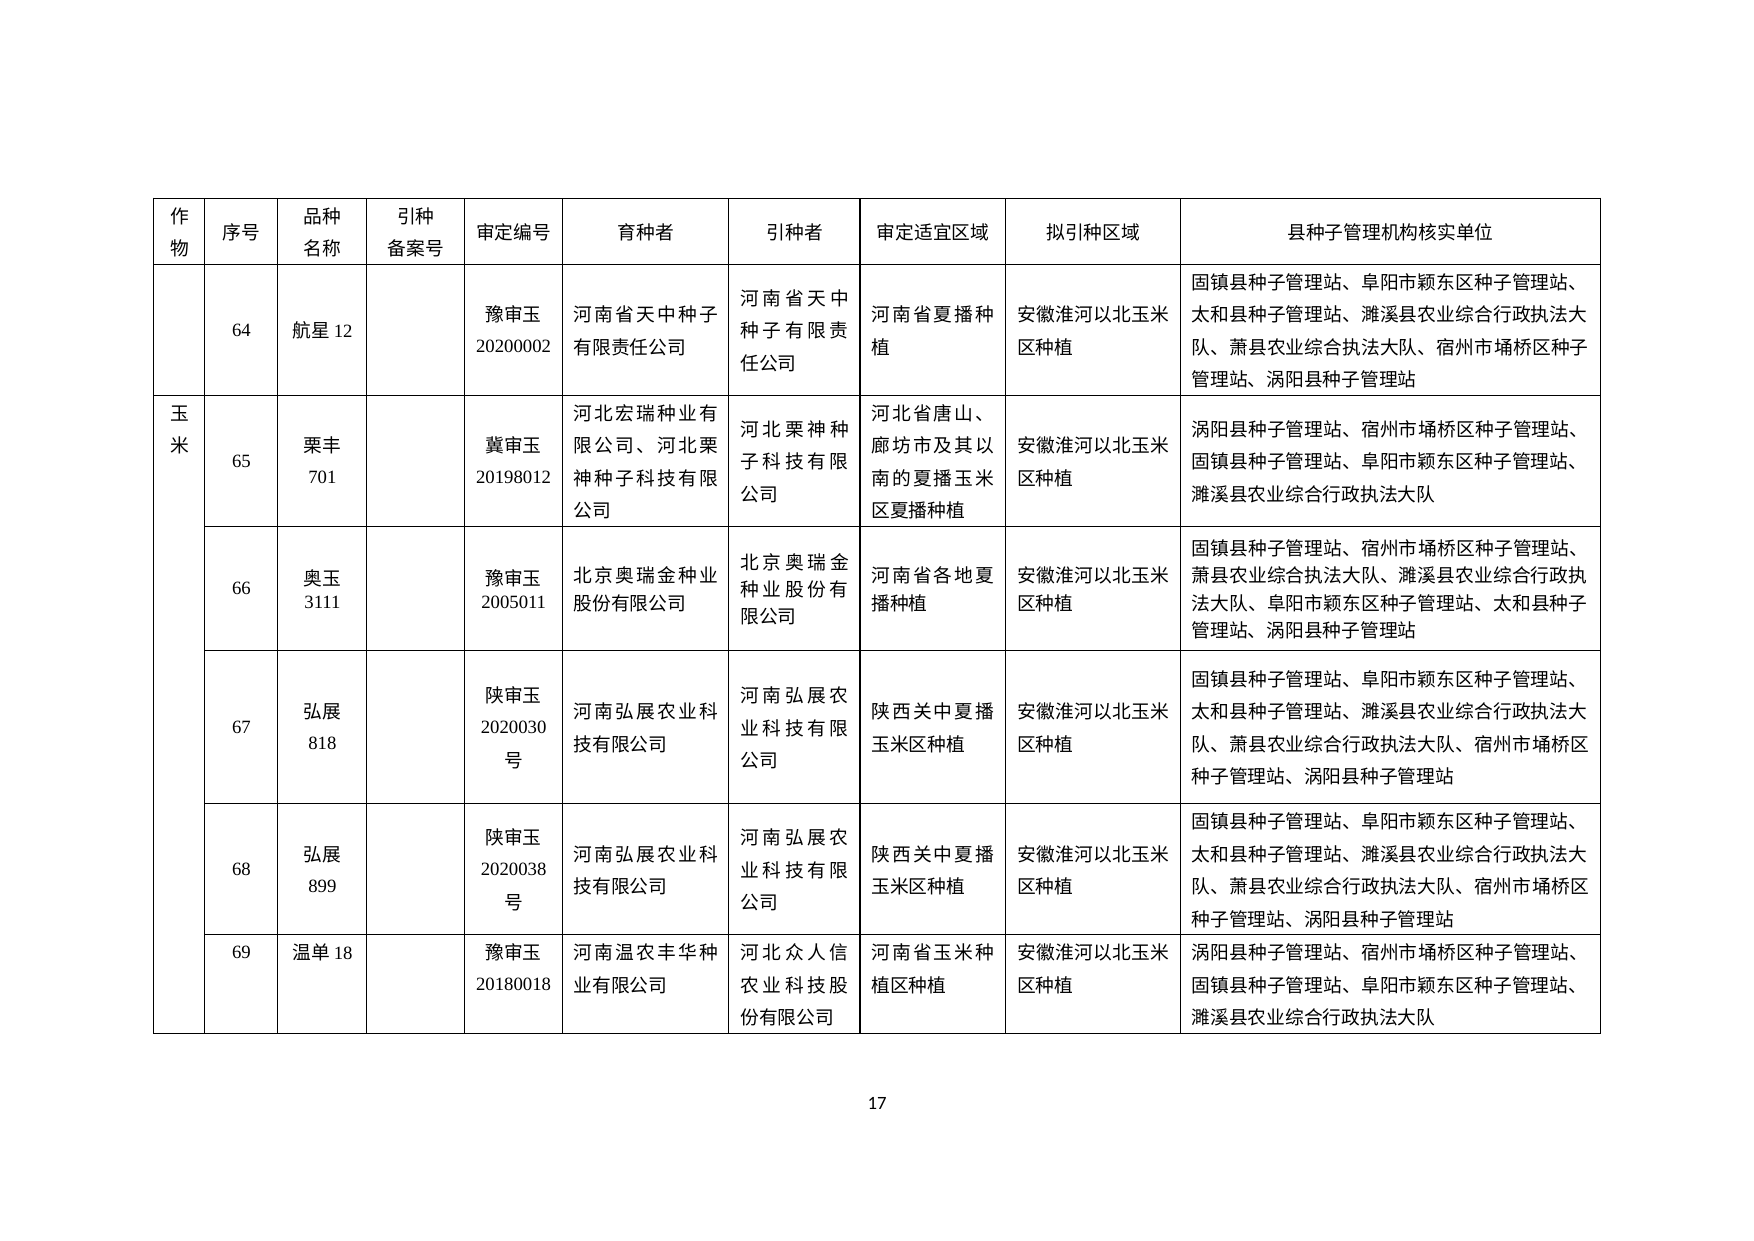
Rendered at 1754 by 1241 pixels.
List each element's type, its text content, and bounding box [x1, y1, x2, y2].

table_header 序号 [205, 199, 277, 264]
table_cell 64 [205, 265, 277, 395]
table_cell [367, 527, 464, 649]
table_header 引种 备案号 [367, 199, 464, 264]
table_cell 陕审玉2020038号 [465, 804, 562, 934]
table_cell 66 [205, 527, 277, 649]
table_cell 河南弘展农业科技有限公司 [563, 651, 728, 803]
table_cell 航星12 [278, 265, 366, 395]
table_cell 安徽淮河以北玉米区种植 [1006, 396, 1180, 526]
table_header 审定适宜区域 [861, 199, 1005, 264]
table_cell 河南省夏播种植 [861, 265, 1005, 395]
table_cell [367, 935, 464, 1033]
table_cell [367, 804, 464, 934]
table_cell 68 [205, 804, 277, 934]
table_cell [367, 265, 464, 395]
table_cell 固镇县种子管理站、阜阳市颖东区种子管理站、太和县种子管理站、濉溪县农业综合行政执法大队、萧县农业综合执法大队、宿州市埇桥区种子管理站、涡阳县种子管理站 [1181, 265, 1600, 395]
table_cell 北京奥瑞金种业股份有限公司 [563, 527, 728, 649]
table_cell 69 [205, 935, 277, 1033]
table_cell 玉米 [154, 396, 204, 1033]
table_cell 河南弘展农业科技有限公司 [729, 804, 859, 934]
table_cell 豫审玉20180018 [465, 935, 562, 1033]
table_cell 安徽淮河以北玉米区种植 [1006, 935, 1180, 1033]
table_header 品种 名称 [278, 199, 366, 264]
table_cell 安徽淮河以北玉米区种植 [1006, 651, 1180, 803]
table_cell 陕审玉2020030号 [465, 651, 562, 803]
table_cell 涡阳县种子管理站、宿州市埇桥区种子管理站、固镇县种子管理站、阜阳市颖东区种子管理站、濉溪县农业综合行政执法大队 [1181, 396, 1600, 526]
table_cell 固镇县种子管理站、阜阳市颖东区种子管理站、太和县种子管理站、濉溪县农业综合行政执法大队、萧县农业综合行政执法大队、宿州市埇桥区种子管理站、涡阳县种子管理站 [1181, 804, 1600, 934]
table_cell 固镇县种子管理站、阜阳市颖东区种子管理站、太和县种子管理站、濉溪县农业综合行政执法大队、萧县农业综合行政执法大队、宿州市埇桥区种子管理站、涡阳县种子管理站 [1181, 651, 1600, 803]
table_cell 河南省天中种子有限责任公司 [729, 265, 859, 395]
table_cell [367, 396, 464, 526]
table_header 作物 [154, 199, 204, 264]
table_header 育种者 [563, 199, 728, 264]
table_cell 陕西关中夏播玉米区种植 [861, 651, 1005, 803]
table_cell 豫审玉20200002 [465, 265, 562, 395]
table_cell 豫审玉2005011 [465, 527, 562, 649]
table_cell 冀审玉20198012 [465, 396, 562, 526]
table_cell 65 [205, 396, 277, 526]
table_cell 河南温农丰华种业有限公司 [563, 935, 728, 1033]
table_header 审定编号 [465, 199, 562, 264]
table_cell 河北众人信农业科技股份有限公司 [729, 935, 859, 1033]
table_cell 安徽淮河以北玉米区种植 [1006, 265, 1180, 395]
table_cell 弘展818 [278, 651, 366, 803]
table_cell 奥玉3111 [278, 527, 366, 649]
table_cell 安徽淮河以北玉米区种植 [1006, 804, 1180, 934]
table_cell 北京奥瑞金种业股份有限公司 [729, 527, 859, 649]
table_cell 弘展899 [278, 804, 366, 934]
table_cell 河南省天中种子有限责任公司 [563, 265, 728, 395]
table_cell 安徽淮河以北玉米区种植 [1006, 527, 1180, 649]
table_cell 河北宏瑞种业有限公司、河北栗神种子科技有限公司 [563, 396, 728, 526]
table_cell 河南省各地夏播种植 [861, 527, 1005, 649]
table_cell 栗丰701 [278, 396, 366, 526]
table_cell 固镇县种子管理站、宿州市埇桥区种子管理站、萧县农业综合执法大队、濉溪县农业综合行政执法大队、阜阳市颖东区种子管理站、太和县种子管理站、涡阳县种子管理站 [1181, 527, 1600, 649]
table_header 拟引种区域 [1006, 199, 1180, 264]
table_cell 67 [205, 651, 277, 803]
table_cell 陕西关中夏播玉米区种植 [861, 804, 1005, 934]
table_cell 涡阳县种子管理站、宿州市埇桥区种子管理站、固镇县种子管理站、阜阳市颖东区种子管理站、濉溪县农业综合行政执法大队 [1181, 935, 1600, 1033]
table_cell 河南弘展农业科技有限公司 [563, 804, 728, 934]
table_cell 河南省玉米种植区种植 [861, 935, 1005, 1033]
table_cell 温单18 [278, 935, 366, 1033]
table_header 县种子管理机构核实单位 [1181, 199, 1600, 264]
table_cell 河北省唐山、廊坊市及其以南的夏播玉米区夏播种植 [861, 396, 1005, 526]
table_cell 河北栗神种子科技有限公司 [729, 396, 859, 526]
table_header 引种者 [729, 199, 859, 264]
table_cell 河南弘展农业科技有限公司 [729, 651, 859, 803]
table_cell [367, 651, 464, 803]
